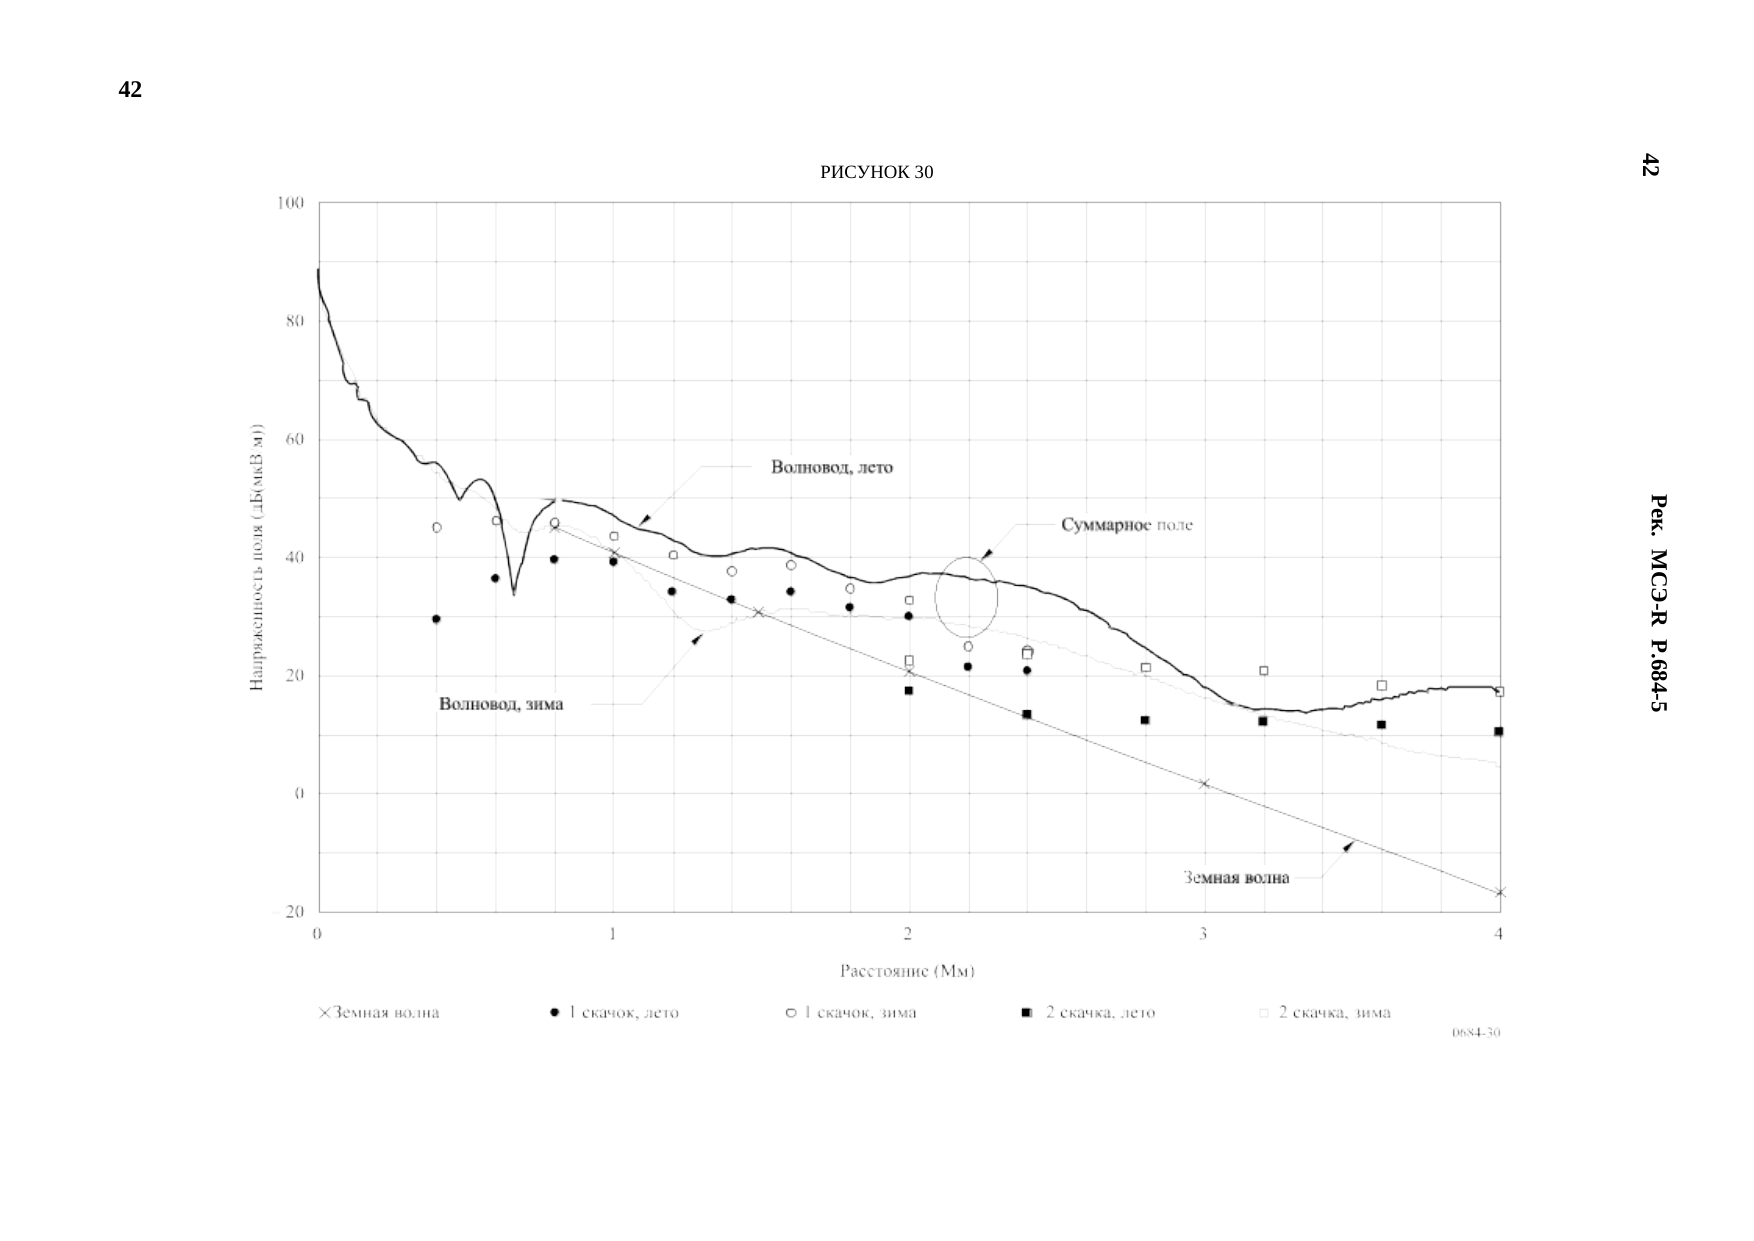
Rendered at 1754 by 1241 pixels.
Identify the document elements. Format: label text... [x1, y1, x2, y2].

text РИСУНОК 30 [118, 160, 1636, 182]
